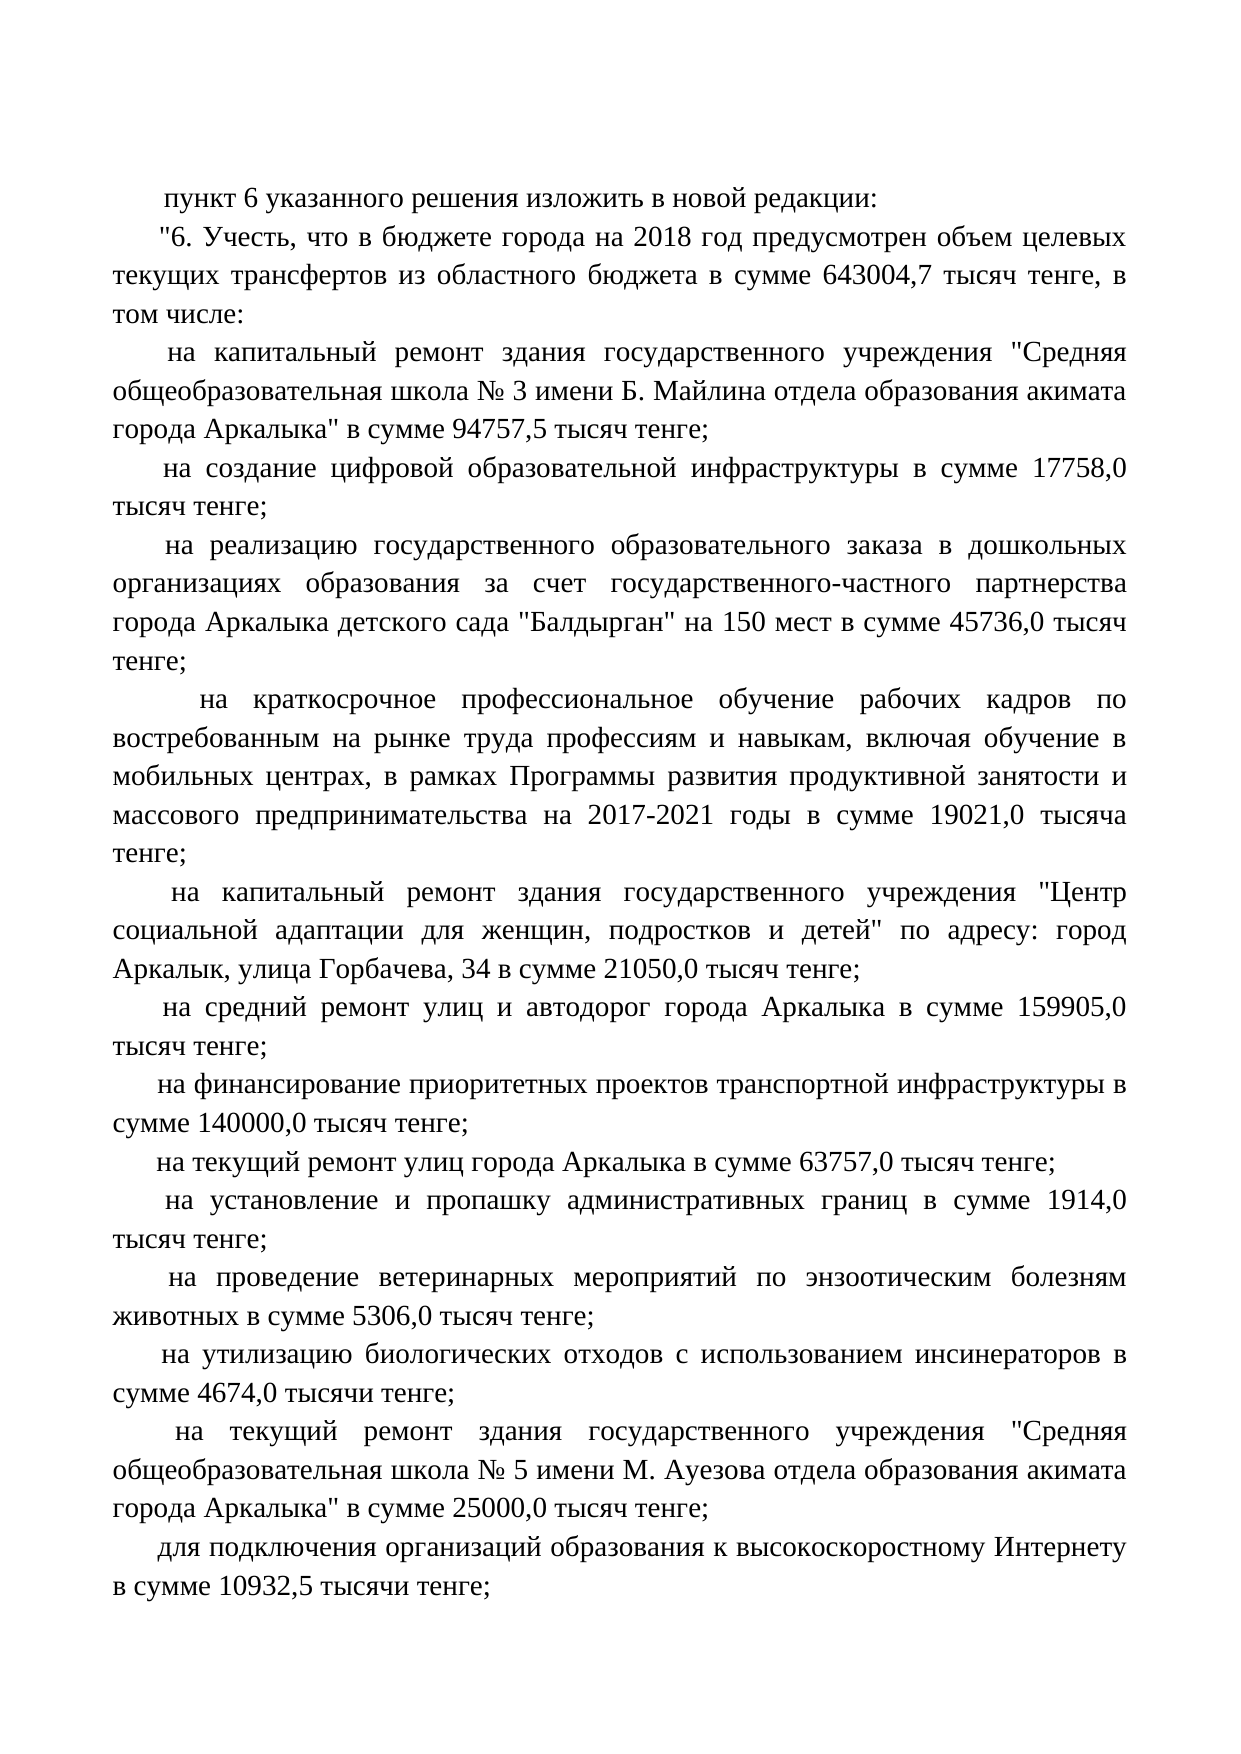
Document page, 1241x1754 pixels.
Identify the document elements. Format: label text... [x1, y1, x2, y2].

text "6. Учесть, что в бюджете города на 2018 год предусмотрен объем целевых текущих трансфертов из областного бюджета в сумме 643004,7 тысяч тенге, в том числе: [112, 219, 1128, 329]
text на создание цифровой образовательной инфраструктуры в сумме 17758,0 тысяч тенге; [112, 450, 1128, 522]
text на капитальный ремонт здания государственного учреждения "Центр социальной адаптации для женщин, подростков и детей" по адресу: город Аркалык, улица Горбачева, 34 в сумме 21050,0 тысяч тенге; [112, 874, 1128, 984]
text на утилизацию биологических отходов с использованием инсинераторов в сумме 4674,0 тысячи тенге; [112, 1336, 1128, 1408]
text на установление и пропашку административных границ в сумме 1914,0 тысяч тенге; [112, 1182, 1128, 1254]
text на средний ремонт улиц и автодорог города Аркалыка в сумме 159905,0 тысяч тенге; [112, 989, 1128, 1062]
text на капитальный ремонт здания государственного учреждения "Средняя общеобразовательная школа № 3 имени Б. Майлина отдела образования акимата города Аркалыка" в сумме 94757,5 тысяч тенге; [112, 334, 1128, 445]
text на текущий ремонт улиц города Аркалыка в сумме 63757,0 тысяч тенге; [112, 1144, 1128, 1177]
text для подключения организаций образования к высокоскоростному Интернету в сумме 10932,5 тысячи тенге; [112, 1529, 1128, 1601]
text на краткосрочное профессиональное обучение рабочих кадров по востребованным на рынке труда профессиям и навыкам, включая обучение в мобильных центрах, в рамках Программы развития продуктивной занятости и массового предпринимательства на 2017-2021 годы в сумме 19021,0 тысяча тенге; [112, 681, 1128, 869]
text на проведение ветеринарных мероприятий по энзоотическим болезням животных в сумме 5306,0 тысяч тенге; [112, 1259, 1128, 1331]
text пункт 6 указанного решения изложить в новой редакции: [112, 180, 1128, 214]
text на финансирование приоритетных проектов транспортной инфраструктуры в сумме 140000,0 тысяч тенге; [112, 1067, 1128, 1139]
text на реализацию государственного образовательного заказа в дошкольных организациях образования за счет государственного-частного партнерства города Аркалыка детского сада "Балдырган" на 150 мест в сумме 45736,0 тысяч тенге; [112, 527, 1128, 676]
text на текущий ремонт здания государственного учреждения "Средняя общеобразовательная школа № 5 имени М. Ауезова отдела образования акимата города Аркалыка" в сумме 25000,0 тысяч тенге; [112, 1413, 1128, 1524]
